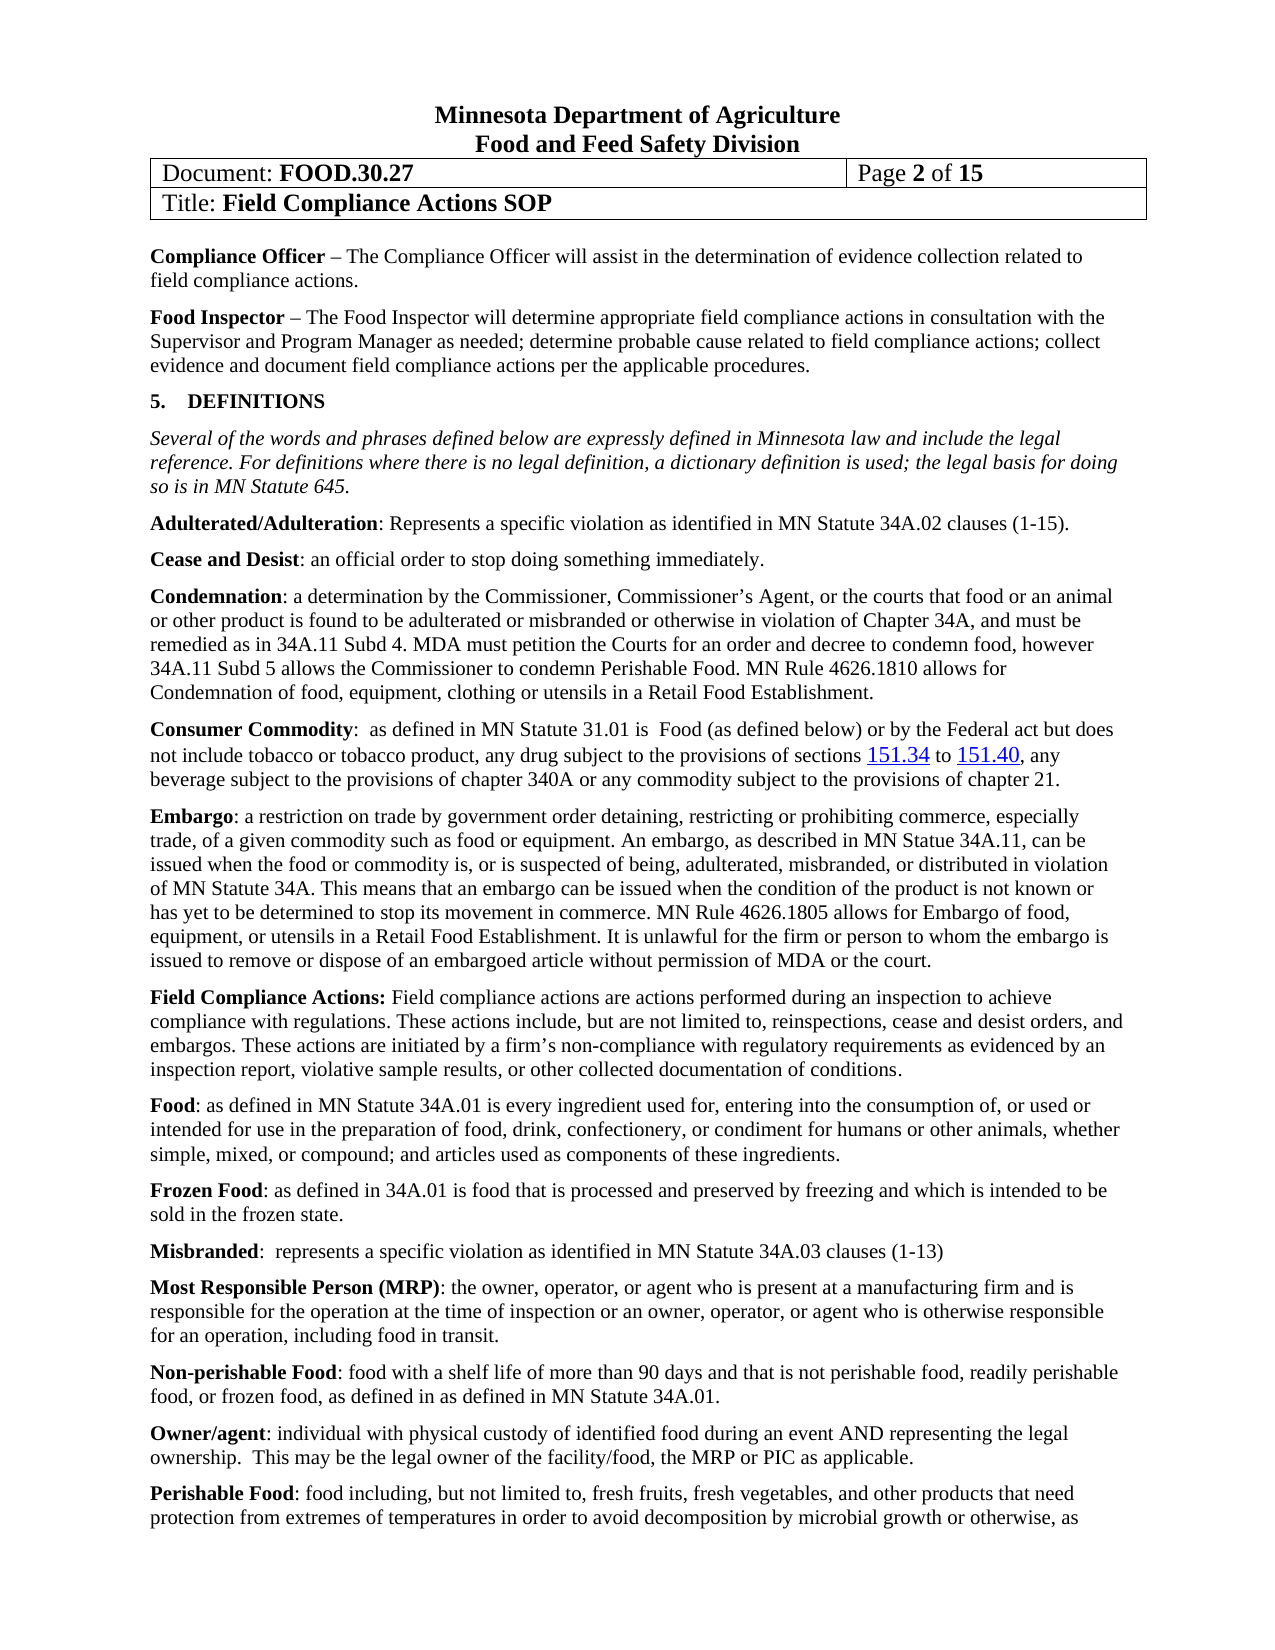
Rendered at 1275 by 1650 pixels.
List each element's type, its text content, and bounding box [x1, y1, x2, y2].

text Condemnation: a determination by the Commissioner, Commissioner’s Agent, or the courts that food or an animal or other product is found to be adulterated or misbranded or otherwise in violation of Chapter 34A, and must be remedied as in 34A.11 Subd 4. MDA must petition the Courts for an order and decree to condemn food, however 34A.11 Subd 5 allows the Commissioner to condemn Perishable Food. MN Rule 4626.1810 allows for Condemnation of food, equipment, clothing or utensils in a Retail Food Establishment. [150, 584, 1125, 704]
text Cease and Desist: an official order to stop doing something immediately. [150, 547, 1125, 571]
text Embargo: a restriction on trade by government order detaining, restricting or prohibiting commerce, especially trade, of a given commodity such as food or equipment. An embargo, as described in MN Statue 34A.11, can be issued when the food or commodity is, or is suspected of being, adulterated, misbranded, or distributed in violation of MN Statute 34A. This means that an embargo can be issued when the condition of the product is not known or has yet to be determined to stop its movement in commerce. MN Rule 4626.1805 allows for Embargo of food, equipment, or utensils in a Retail Food Establishment. It is unlawful for the firm or person to whom the embargo is issued to remove or dispose of an embargoed article without permission of MDA or the court. [150, 804, 1125, 972]
text Several of the words and phrases defined below are expressly defined in Minnesota law and include the legal reference. For definitions where there is no legal definition, a dictionary definition is used; the legal basis for doing so is in MN Statute 645. [150, 426, 1125, 498]
text Owner/agent: individual with physical custody of identified food during an event AND representing the legal ownership. This may be the legal owner of the facility/food, the MRP or PIC as applicable. [150, 1421, 1125, 1469]
text Field Compliance Actions: Field compliance actions are actions performed during an inspection to achieve compliance with regulations. These actions include, but are not limited to, reinspections, cease and desist orders, and embargos. These actions are initiated by a firm’s non-compliance with regulatory requirements as evidenced by an inspection report, violative sample results, or other collected documentation of conditions. [150, 984, 1125, 1081]
text Misbranded: represents a specific violation as identified in MN Statute 34A.03 clauses (1-13) [150, 1239, 1125, 1263]
list DEFINITIONS [150, 389, 1125, 413]
text Non-perishable Food: food with a shelf life of more than 90 days and that is not perishable food, readily perishable food, or frozen food, as defined in as defined in MN Statute 34A.01. [150, 1360, 1125, 1408]
text Most Responsible Person (MRP): the owner, operator, or agent who is present at a manufacturing firm and is responsible for the operation at the time of inspection or an owner, operator, or agent who is otherwise responsible for an operation, including food in transit. [150, 1275, 1125, 1347]
text Food: as defined in MN Statute 34A.01 is every ingredient used for, entering into the consumption of, or used or intended for use in the preparation of food, drink, confectionery, or condiment for humans or other animals, whether simple, mixed, or compound; and articles used as components of these ingredients. [150, 1093, 1125, 1166]
text Adulterated/Adulteration: Represents a specific violation as identified in MN Statute 34A.02 clauses (1-15). [150, 511, 1125, 535]
text Consumer Commodity: as defined in MN Statute 31.01 is Food (as defined below) or by the Federal act but does not include tobacco or tobacco product, any drug subject to the provisions of sections 151.34 to 151.40, any beverage subject to the provisions of chapter 340A or any commodity subject to the provisions of chapter 21. [150, 717, 1125, 791]
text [150, 1481, 1125, 1529]
text Food Inspector – The Food Inspector will determine appropriate field compliance actions in consultation with the Supervisor and Program Manager as needed; determine probable cause related to field compliance actions; collect evidence and document field compliance actions per the applicable procedures. [150, 305, 1125, 377]
text Compliance Officer – The Compliance Officer will assist in the determination of evidence collection related to field compliance actions. [150, 244, 1125, 292]
text Frozen Food: as defined in 34A.01 is food that is processed and preserved by freezing and which is intended to be sold in the frozen state. [150, 1178, 1125, 1226]
